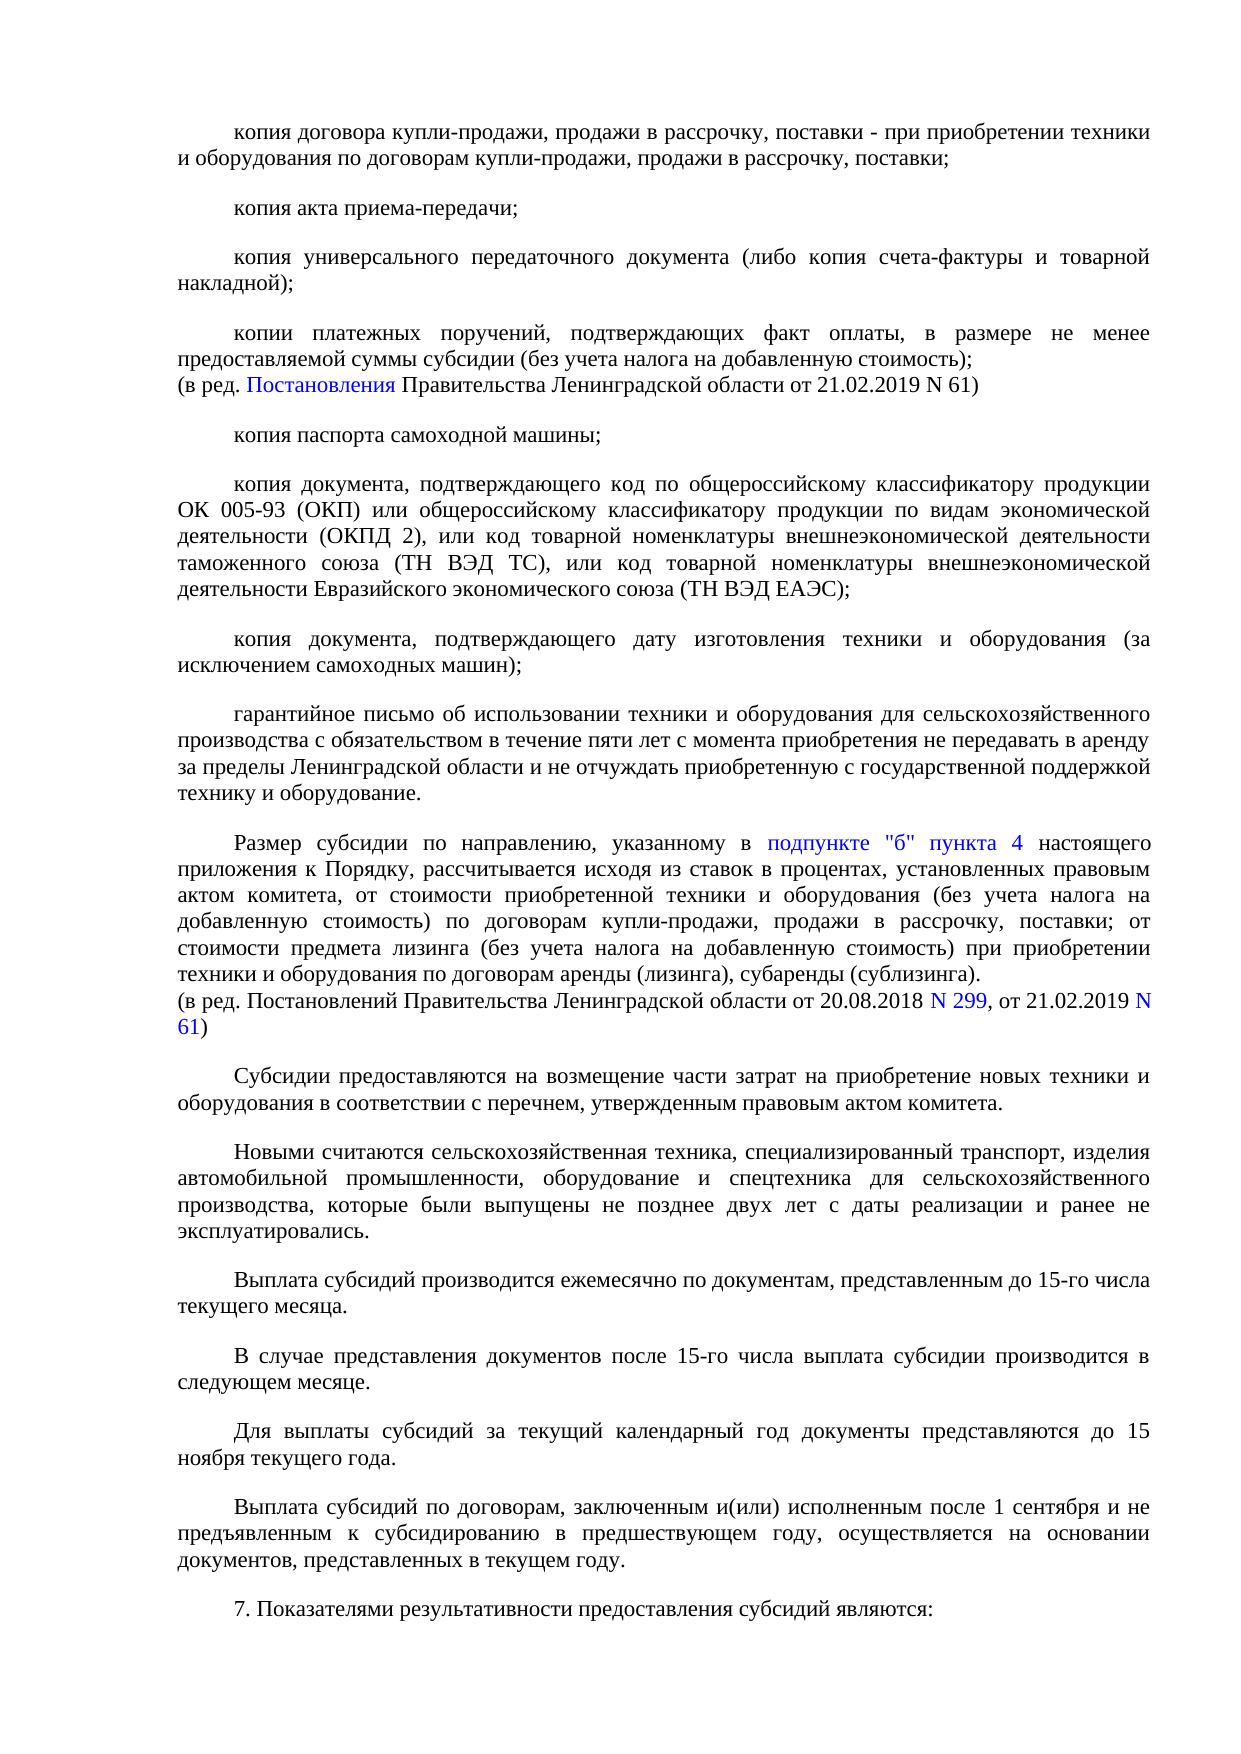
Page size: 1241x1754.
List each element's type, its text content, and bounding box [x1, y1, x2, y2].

text копия документа, подтверждающего дату изготовления техники и оборудования (за исключением самоходных машин); [177, 624, 1152, 677]
text Размер субсидии по направлению, указанному в подпункте "б" пункта 4 настоящего приложения к Порядку, рассчитывается исходя из ставок в процентах, установленных правовым актом комитета, от стоимости приобретенной техники и оборудования (без учета налога на добавленную стоимость) по договорам купли-продажи, продажи в рассрочку, поставки; от стоимости предмета лизинга (без учета налога на добавленную стоимость) при приобретении техники и оборудования по договорам аренды (лизинга), субаренды (сублизинга). [177, 828, 1152, 987]
text (в ред. Постановлений Правительства Ленинградской области от 20.08.2018 N 299, от 21.02.2019 N 61) [177, 987, 1152, 1039]
text копия документа, подтверждающего код по общероссийскому классификатору продукции ОК 005-93 (ОКП) или общероссийскому классификатору продукции по видам экономической деятельности (ОКПД 2), или код товарной номенклатуры внешнеэкономической деятельности таможенного союза (ТН ВЭД ТС), или код товарной номенклатуры внешнеэкономической деятельности Евразийского экономического союза (ТН ВЭД ЕАЭС); [177, 470, 1152, 602]
text Новыми считаются сельскохозяйственная техника, специализированный транспорт, изделия автомобильной промышленности, оборудование и спецтехника для сельскохозяйственного производства, которые были выпущены не позднее двух лет с даты реализации и ранее не эксплуатировались. [177, 1138, 1152, 1243]
text Для выплаты субсидий за текущий календарный год документы представляются до 15 ноября текущего года. [177, 1417, 1152, 1470]
text копии платежных поручений, подтверждающих факт оплаты, в размере не менее предоставляемой суммы субсидии (без учета налога на добавленную стоимость); [177, 319, 1152, 371]
text гарантийное письмо об использовании техники и оборудования для сельскохозяйственного производства с обязательством в течение пяти лет с момента приобретения не передавать в аренду за пределы Ленинградской области и не отчуждать приобретенную с государственной поддержкой технику и оборудование. [177, 700, 1152, 806]
text Субсидии предоставляются на возмещение части затрат на приобретение новых техники и оборудования в соответствии с перечнем, утвержденным правовым актом комитета. [177, 1062, 1152, 1115]
text Выплата субсидий по договорам, заключенным и(или) исполненным после 1 сентября и не предъявленным к субсидированию в предшествующем году, осуществляется на основании документов, представленных в текущем году. [177, 1493, 1152, 1572]
text Выплата субсидий производится ежемесячно по документам, представленным до 15-го числа текущего месяца. [177, 1266, 1152, 1319]
text копия акта приема-передачи; [177, 194, 1152, 220]
text копия паспорта самоходной машины; [177, 421, 1152, 447]
text копия договора купли-продажи, продажи в рассрочку, поставки - при приобретении техники и оборудования по договорам купли-продажи, продажи в рассрочку, поставки; [177, 118, 1152, 171]
text 7. Показателями результативности предоставления субсидий являются: [177, 1595, 1152, 1621]
text копия универсального передаточного документа (либо копия счета-фактуры и товарной накладной); [177, 243, 1152, 296]
text (в ред. Постановления Правительства Ленинградской области от 21.02.2019 N 61) [177, 371, 1152, 398]
text В случае представления документов после 15-го числа выплата субсидии производится в следующем месяце. [177, 1342, 1152, 1394]
